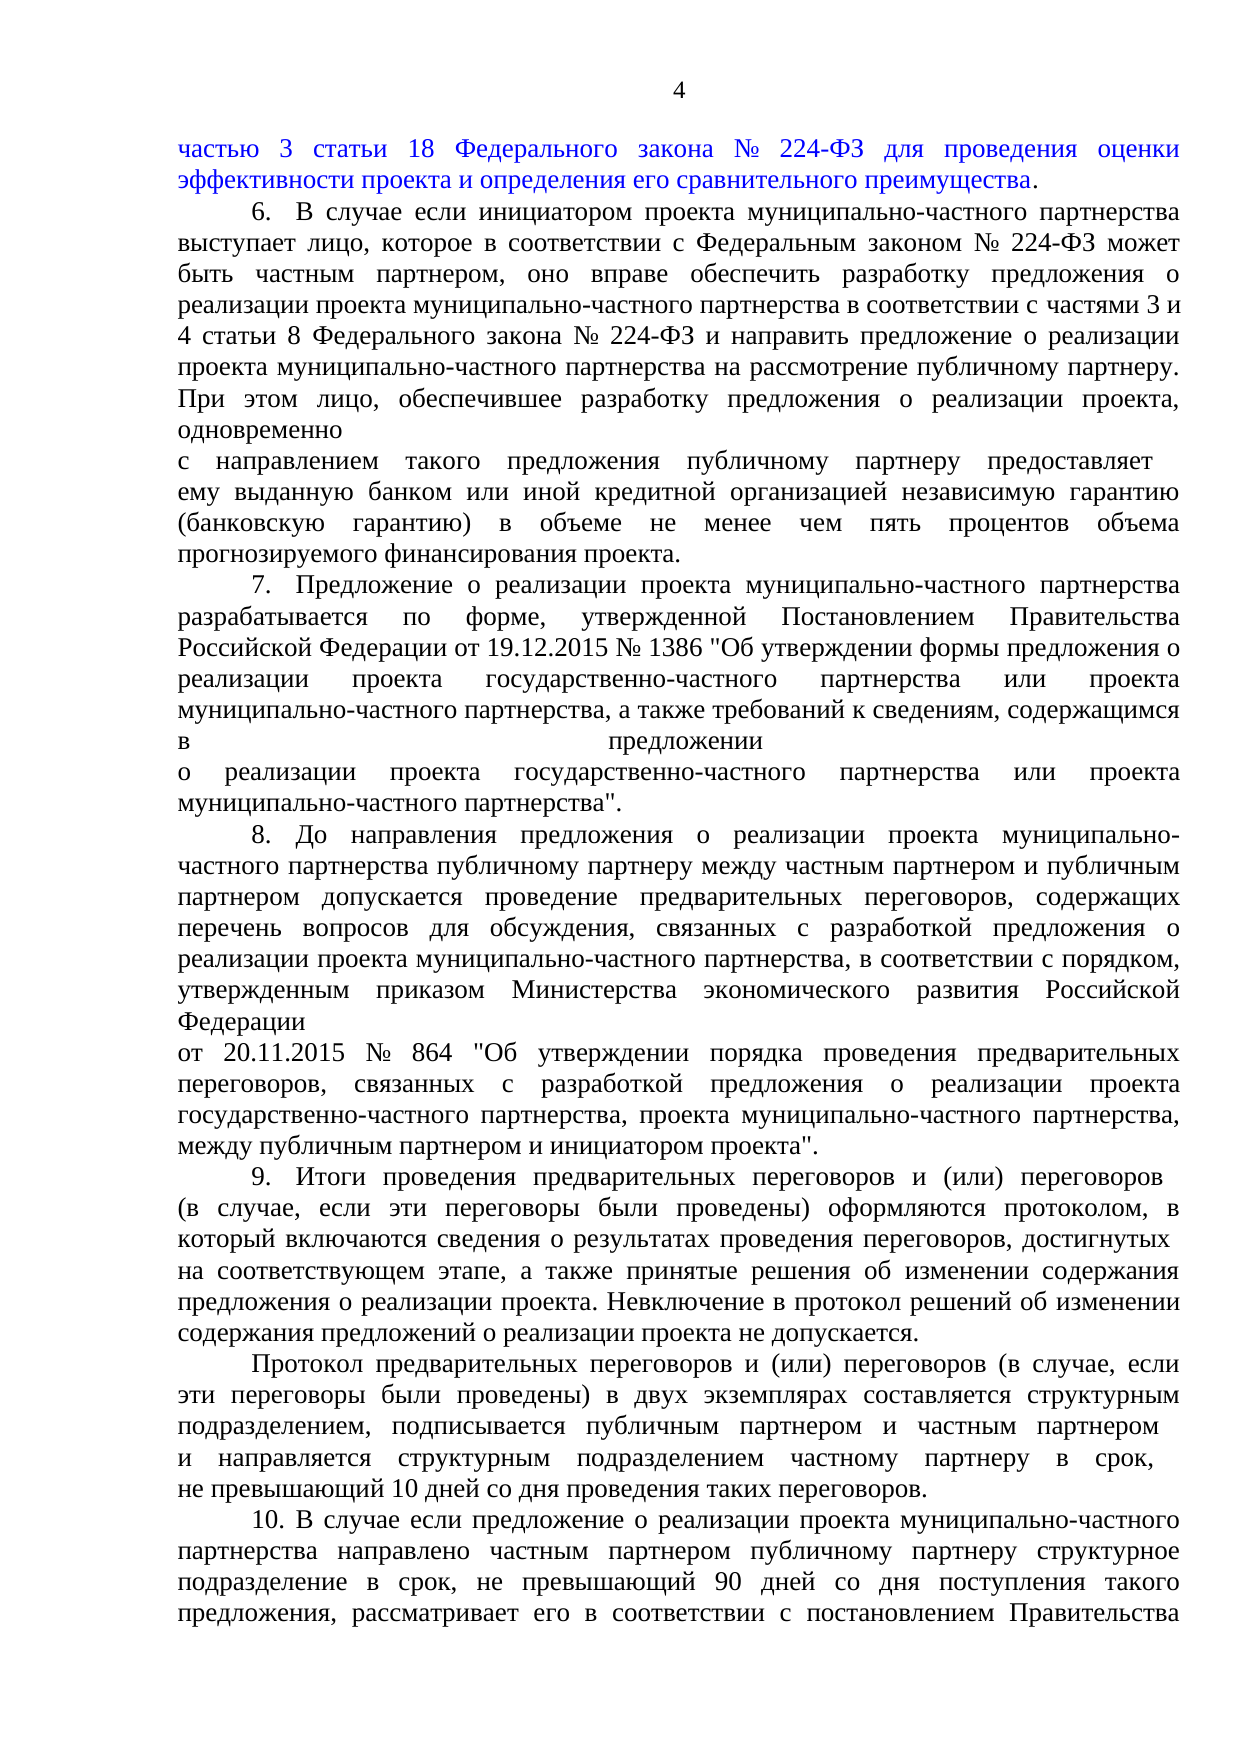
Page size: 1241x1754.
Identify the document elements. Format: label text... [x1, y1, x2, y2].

list В случае если инициатором проекта муниципально-частного партнерства выступает лицо, которое в соответствии с Федеральным законом № 224-ФЗ может быть частным партнером, оно вправе обеспечить разработку предложения о реализации проекта муниципально-частного партнерства в соответствии с частями 3 и 4 статьи 8 Федерального закона № 224-ФЗ и направить предложение о реализации проекта муниципально-частного партнерства на рассмотрение публичному партнеру. При этом лицо, обеспечившее разработку предложения о реализации проекта, одновременно с направлением такого предложения публичному партнеру предоставляет ему выданную банком или иной кредитной организацией независимую гарантию (банковскую гарантию) в объеме не менее чем пять процентов объема прогнозируемого финансирования проекта. [177, 195, 1181, 568]
list До направления предложения о реализации проекта муниципально-частного партнерства публичному партнеру между частным партнером и публичным партнером допускается проведение предварительных переговоров, содержащих перечень вопросов для обсуждения, связанных с разработкой предложения о реализации проекта муниципально-частного партнерства, в соответствии с порядком, утвержденным приказом Министерства экономического развития Российской Федерации от 20.11.2015 № 864 "Об утверждении порядка проведения предварительных переговоров, связанных с разработкой предложения о реализации проекта государственно-частного партнерства, проекта муниципально-частного партнерства, между публичным партнером и инициатором проекта". [177, 818, 1181, 1160]
list Итоги проведения предварительных переговоров и (или) переговоров (в случае, если эти переговоры были проведены) оформляются протоколом, в который включаются сведения о результатах проведения переговоров, достигнутых на соответствующем этапе, а также принятые решения об изменении содержания предложения о реализации проекта. Невключение в протокол решений об изменении содержания предложений о реализации проекта не допускается. [177, 1160, 1181, 1347]
list Протокол предварительных переговоров и (или) переговоров (в случае, если эти переговоры были проведены) в двух экземплярах составляется структурным подразделением, подписывается публичным партнером и частным партнером и направляется структурным подразделением частному партнеру в срок, не превышающий 10 дней со дня проведения таких переговоров. [177, 1347, 1181, 1503]
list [177, 132, 1181, 195]
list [177, 1503, 1181, 1627]
list Предложение о реализации проекта муниципально-частного партнерства разрабатывается по форме, утвержденной Постановлением Правительства Российской Федерации от 19.12.2015 № 1386 "Об утверждении формы предложения о реализации проекта государственно-частного партнерства или проекта муниципально-частного партнерства, а также требований к сведениям, содержащимся в предложении о реализации проекта государственно-частного партнерства или проекта муниципально-частного партнерства". [177, 568, 1181, 818]
